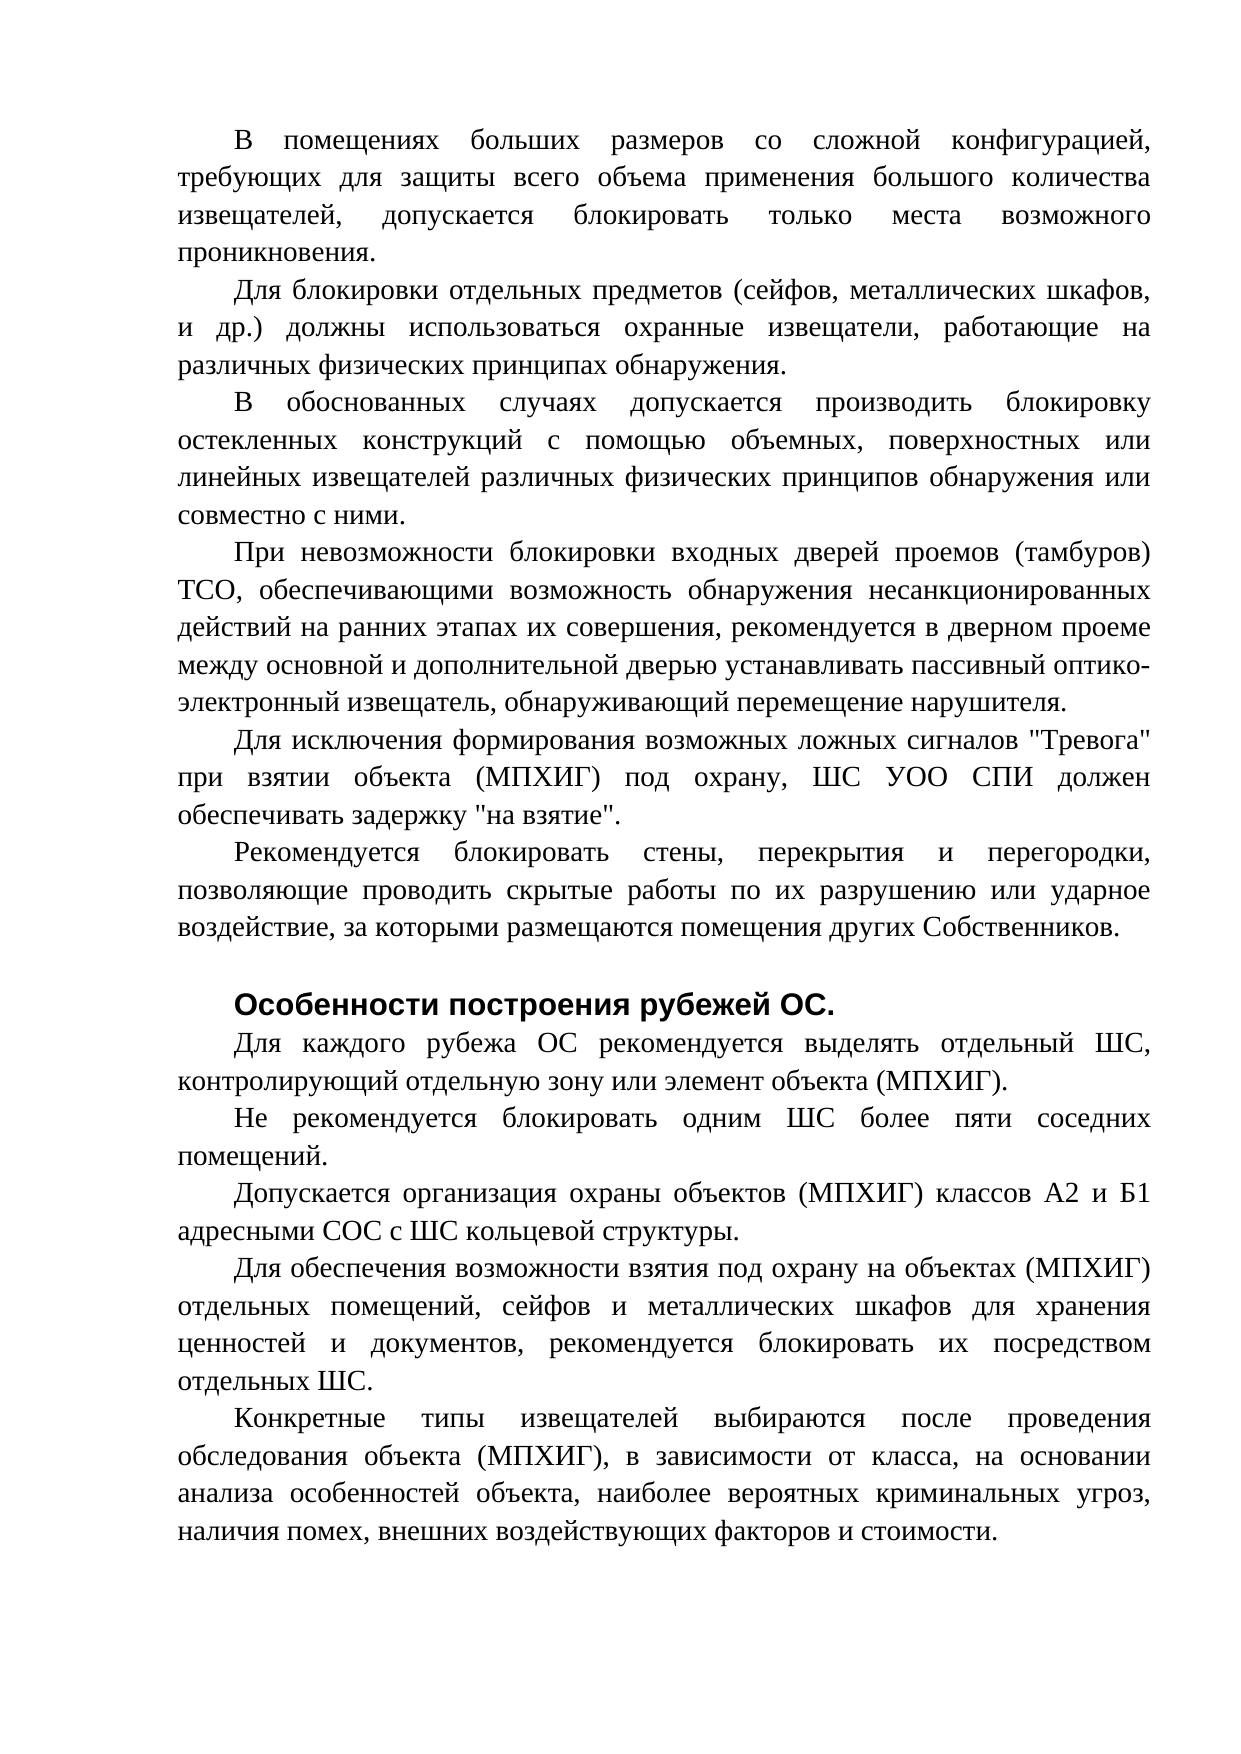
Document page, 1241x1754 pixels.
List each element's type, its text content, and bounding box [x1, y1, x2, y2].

text Особенности построения рубежей ОС. [177, 986, 1152, 1022]
text В помещениях больших размеров со сложной конфигурацией, требующих для защиты всего объема применения большого количества извещателей, допускается блокировать только места возможного проникновения. [177, 118, 1152, 268]
text Для обеспечения возможности взятия под охрану на объектах (МПХИГ) отдельных помещений, сейфов и металлических шкафов для хранения ценностей и документов, рекомендуется блокировать их посредством отдельных ШС. [177, 1247, 1152, 1397]
text В обоснованных случаях допускается производить блокировку остекленных конструкций с помощью объемных, поверхностных или линейных извещателей различных физических принципов обнаружения или совместно с ними. [177, 381, 1152, 531]
text Не рекомендуется блокировать одним ШС более пяти соседних помещений. [177, 1097, 1152, 1172]
text При невозможности блокировки входных дверей проемов (тамбуров) ТСО, обеспечивающими возможность обнаружения несанкционированных действий на ранних этапах их совершения, рекомендуется в дверном проеме между основной и дополнительной дверью устанавливать пассивный оптико-электронный извещатель, обнаруживающий перемещение нарушителя. [177, 531, 1152, 718]
text Для блокировки отдельных предметов (сейфов, металлических шкафов, и др.) должны использоваться охранные извещатели, работающие на различных физических принципах обнаружения. [177, 268, 1152, 381]
text Рекомендуется блокировать стены, перекрытия и перегородки, позволяющие проводить скрытые работы по их разрушению или ударное воздействие, за которыми размещаются помещения других Собственников. [177, 831, 1152, 943]
text Для исключения формирования возможных ложных сигналов "Тревога" при взятии объекта (МПХИГ) под охрану, ШС УОО СПИ должен обеспечивать задержку "на взятие". [177, 718, 1152, 831]
text Конкретные типы извещателей выбираются после проведения обследования объекта (МПХИГ), в зависимости от класса, на основании анализа особенностей объекта, наиболее вероятных криминальных угроз, наличия помех, внешних воздействующих факторов и стоимости. [177, 1397, 1152, 1547]
text Допускается организация охраны объектов (МПХИГ) классов А2 и Б1 адресными СОС с ШС кольцевой структуры. [177, 1172, 1152, 1247]
text Для каждого рубежа ОС рекомендуется выделять отдельный ШС, контролирующий отдельную зону или элемент объекта (МПХИГ). [177, 1022, 1152, 1097]
